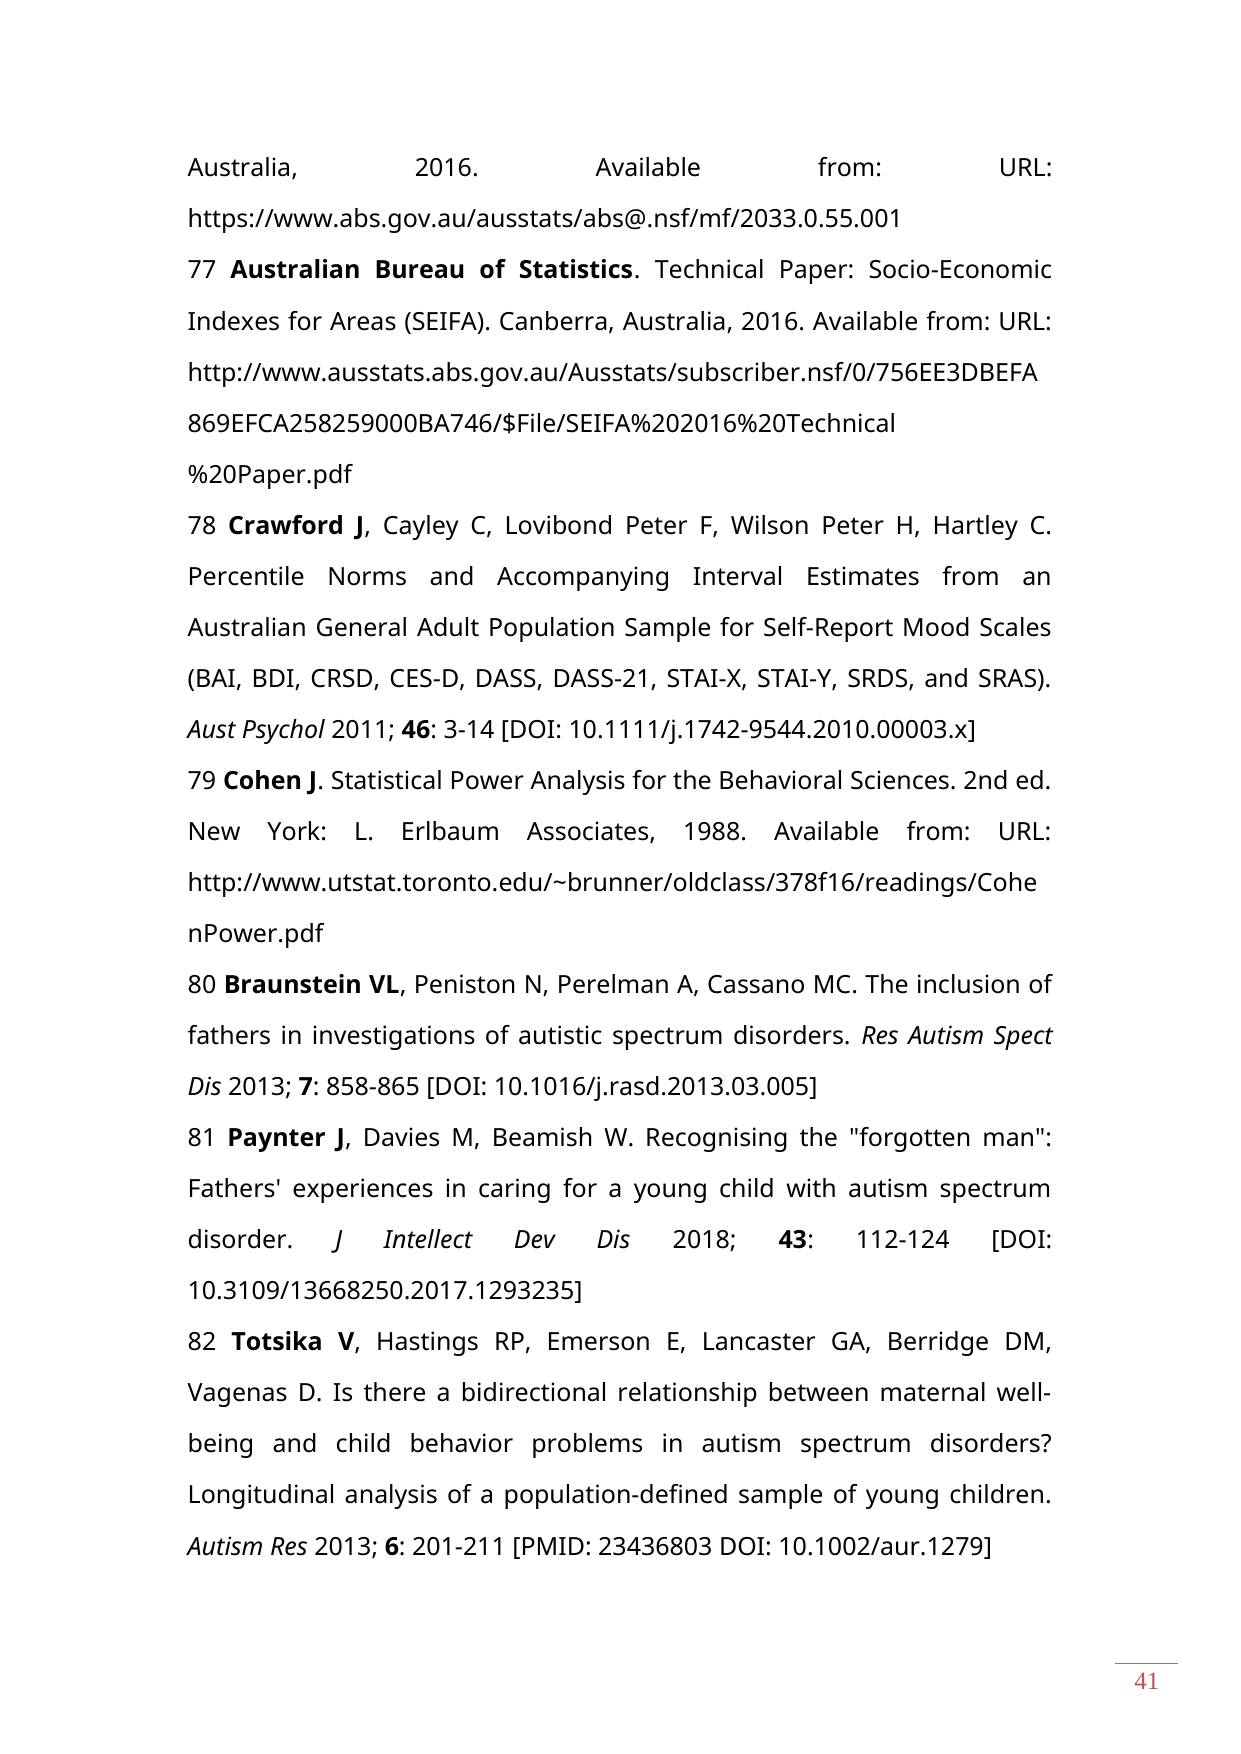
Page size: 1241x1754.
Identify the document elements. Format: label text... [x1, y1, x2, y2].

text 81 Paynter J, Davies M, Beamish W. Recognising the "forgotten man": Fathers' experiences in caring for a young child with autism spectrum disorder. J Intellect Dev Dis 2018; 43: 112-124 [DOI: 10.3109/13668250.2017.1293235] [187, 1120, 1053, 1307]
text 82 Totsika V, Hastings RP, Emerson E, Lancaster GA, Berridge DM, Vagenas D. Is there a bidirectional relationship between maternal well-being and child behavior problems in autism spectrum disorders? Longitudinal analysis of a population-defined sample of young children. Autism Res 2013; 6: 201-211 [PMID: 23436803 DOI: 10.1002/aur.1279] [187, 1324, 1053, 1562]
text 78 Crawford J, Cayley C, Lovibond Peter F, Wilson Peter H, Hartley C. Percentile Norms and Accompanying Interval Estimates from an Australian General Adult Population Sample for Self-Report Mood Scales (BAI, BDI, CRSD, CES-D, DASS, DASS-21, STAI-X, STAI-Y, SRDS, and SRAS). Aust Psychol 2011; 46: 3-14 [DOI: 10.1111/j.1742-9544.2010.00003.x] [187, 507, 1053, 746]
text 80 Braunstein VL, Peniston N, Perelman A, Cassano MC. The inclusion of fathers in investigations of autistic spectrum disorders. Res Autism Spect Dis 2013; 7: 858-865 [DOI: 10.1016/j.rasd.2013.03.005] [187, 967, 1053, 1103]
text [187, 150, 1053, 235]
text 79 Cohen J. Statistical Power Analysis for the Behavioral Sciences. 2nd ed. New York: L. Erlbaum Associates, 1988. Available from: URL: http://www.utstat.toronto.edu/~brunner/oldclass/378f16/readings/CohenPower.pdf [187, 762, 1053, 950]
text 77 Australian Bureau of Statistics. Technical Paper: Socio-Economic Indexes for Areas (SEIFA). Canberra, Australia, 2016. Available from: URL: http://www.ausstats.abs.gov.au/Ausstats/subscriber.nsf/0/756EE3DBEFA869EFCA258259000BA746/$File/SEIFA%202016%20Technical%20Paper.pdf [187, 252, 1053, 490]
